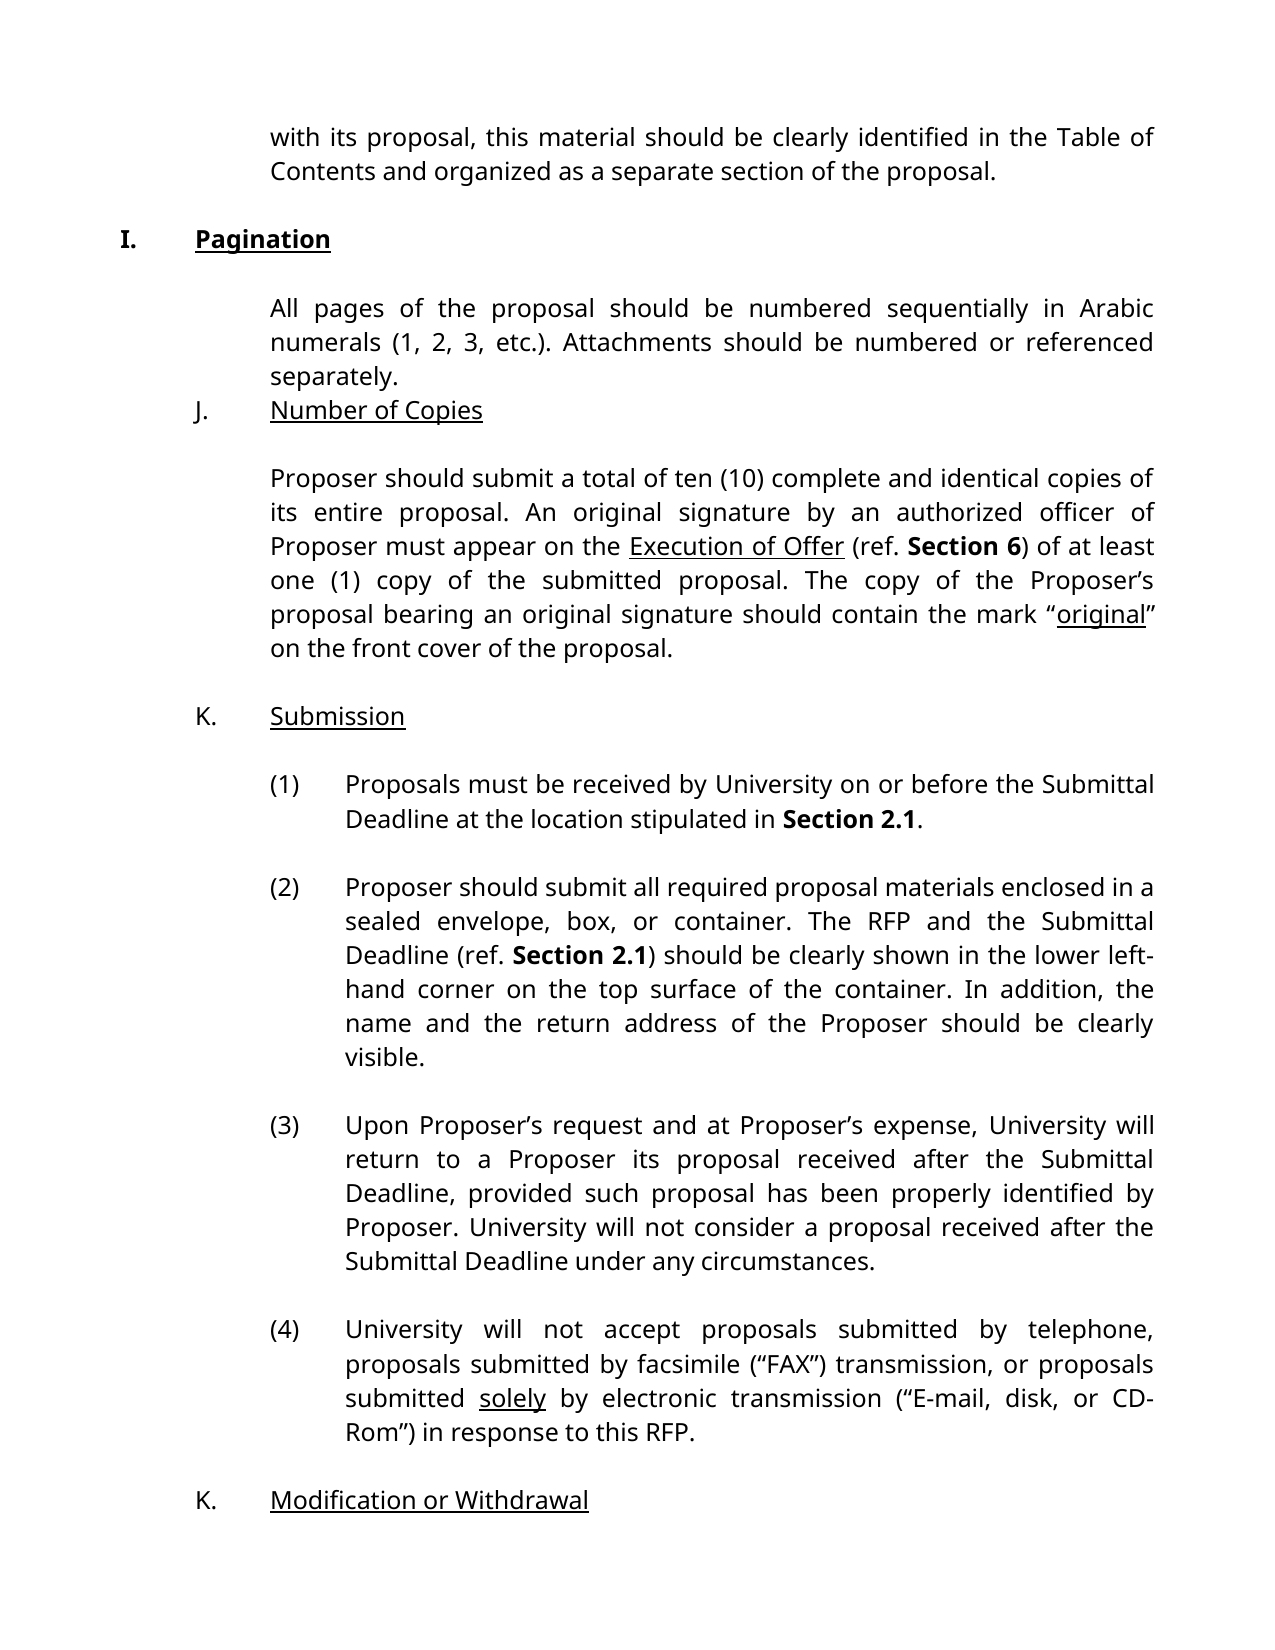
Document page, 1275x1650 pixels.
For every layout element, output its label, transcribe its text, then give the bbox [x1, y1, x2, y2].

text (4) University will not accept proposals submitted by telephone, proposals submitted by facsimile (“FAX”) transmission, or proposals submitted solely by electronic transmission (“E-mail, disk, or CD-Rom”) in response to this RFP. [270, 1312, 1155, 1448]
text All pages of the proposal should be numbered sequentially in Arabic numerals (1, 2, 3, etc.). Attachments should be numbered or referenced separately. [270, 290, 1155, 392]
text J. Number of Copies [195, 392, 1155, 427]
text Proposer should submit a total of ten (10) complete and identical copies of its entire proposal. An original signature by an authorized officer of Proposer must appear on the Execution of Offer (ref. Section 6) of at least one (1) copy of the submitted proposal. The copy of the Proposer’s proposal bearing an original signature should contain the mark “original” on the front cover of the proposal. [270, 461, 1155, 665]
text K. Modification or Withdrawal [195, 1482, 1155, 1517]
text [270, 120, 1155, 188]
text K. Submission [195, 699, 1155, 733]
text I. Pagination [120, 222, 1155, 256]
text (2) Proposer should submit all required proposal materials enclosed in a sealed envelope, box, or container. The RFP and the Submittal Deadline (ref. Section 2.1) should be clearly shown in the lower left-hand corner on the top surface of the container. In addition, the name and the return address of the Proposer should be clearly visible. [270, 869, 1155, 1074]
text (1) Proposals must be received by University on or before the Submittal Deadline at the location stipulated in Section 2.1. [270, 767, 1155, 835]
text (3) Upon Proposer’s request and at Proposer’s expense, University will return to a Proposer its proposal received after the Submittal Deadline, provided such proposal has been properly identified by Proposer. University will not consider a proposal received after the Submittal Deadline under any circumstances. [270, 1108, 1155, 1278]
